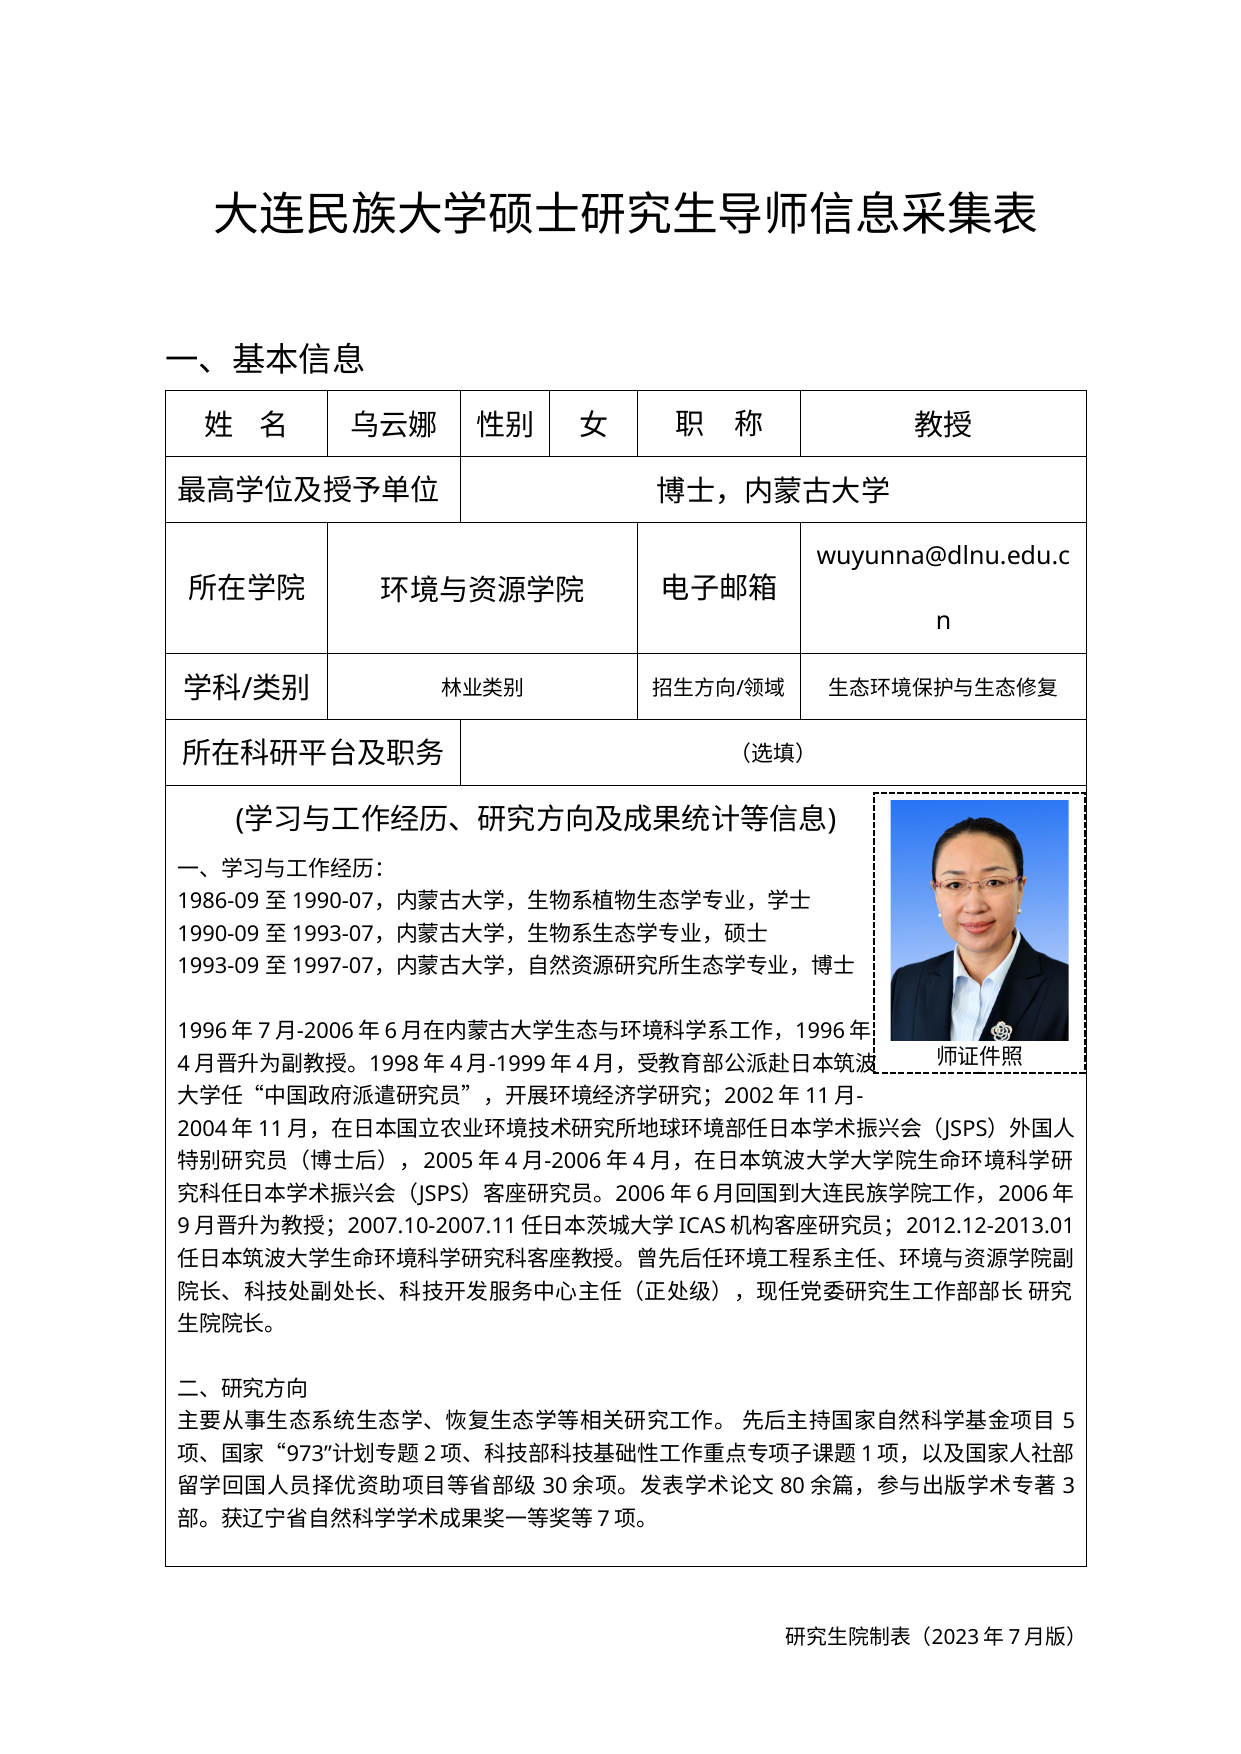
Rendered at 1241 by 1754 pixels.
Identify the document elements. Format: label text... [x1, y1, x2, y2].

table_cell 学科/类别 [166, 654, 327, 719]
table_cell 生态环境保护与生态修复 [801, 654, 1086, 719]
table_cell wuyunna@dlnu.edu.cn [801, 523, 1086, 653]
table_header 职 称 [638, 391, 800, 456]
table_header 姓 名 [166, 391, 327, 456]
table_cell 环境与资源学院 [328, 523, 637, 653]
text 大连民族大学硕士研究生导师信息采集表 [165, 162, 1087, 259]
table_cell （选填） [461, 720, 1086, 785]
table_cell 林业类别 [328, 654, 637, 719]
text 一、基本信息 [165, 324, 1087, 389]
table_cell (学习与工作经历、研究方向及成果统计等信息) 一、学习与工作经历： 1986-09 至 1990-07，内蒙古大学，生物系植物生态学专业，学士 1990-09 至 1993-07，内蒙古大学，生物系生态学专业，硕士 1993-09 至 1997-07，内蒙古大学，自然资源研究所生态学专业，博士 1996年7月-2006年6月在内蒙古大学生态与环境科学系工作，1996年 4月晋升为副教授。1998年4月-1999年4月，受教育部公派赴日本筑波 大学任“中国政府派遣研究员”，开展环境经济学研究；2002年11月- 2004年11月，在日本国立农业环境技术研究所地球环境部任日本学术振兴会（JSPS）外国人特别研究员（博士后），2005年4月-2006年4月，在日本筑波大学大学院生命环境科学研究科任日本学术振兴会（JSPS）客座研究员。2006年6月回国到大连民族学院工作，2006年9月晋升为教授；2007.10-2007.11任日本茨城大学ICAS机构客座研究员；2012.12-2013.01任日本筑波大学生命环境科学研究科客座教授。曾先后任环境工程系主任、环境与资源学院副院长、科技处副处长、科技开发服务中心主任（正处级），现任党委研究生工作部部长 研究生院院长。 二、研究方向 主要从事生态系统生态学、恢复生态学等相关研究工作。 先后主持国家自然科学基金项目5项、国家“973”计划专题2项、科技部科技基础性工作重点专项子课题1项，以及国家人社部留学回国人员择优资助项目等省部级30余项。发表学术论文80余篇，参与出版学术专著3部。获辽宁省自然科学学术成果奖一等奖等7项。 [166, 786, 1086, 1566]
table_cell 所在学院 [166, 523, 327, 653]
table_cell 所在科研平台及职务 [166, 720, 460, 785]
table_cell 招生方向/领域 [638, 654, 800, 719]
table_header 教授 [801, 391, 1086, 456]
table_header 女 [550, 391, 637, 456]
table_cell 最高学位及授予单位 [166, 457, 460, 522]
picture [890, 800, 1069, 1041]
table_header 性别 [461, 391, 549, 456]
table_cell 博士，内蒙古大学 [461, 457, 1086, 522]
table_header 乌云娜 [328, 391, 460, 456]
table_cell 电子邮箱 [638, 523, 800, 653]
